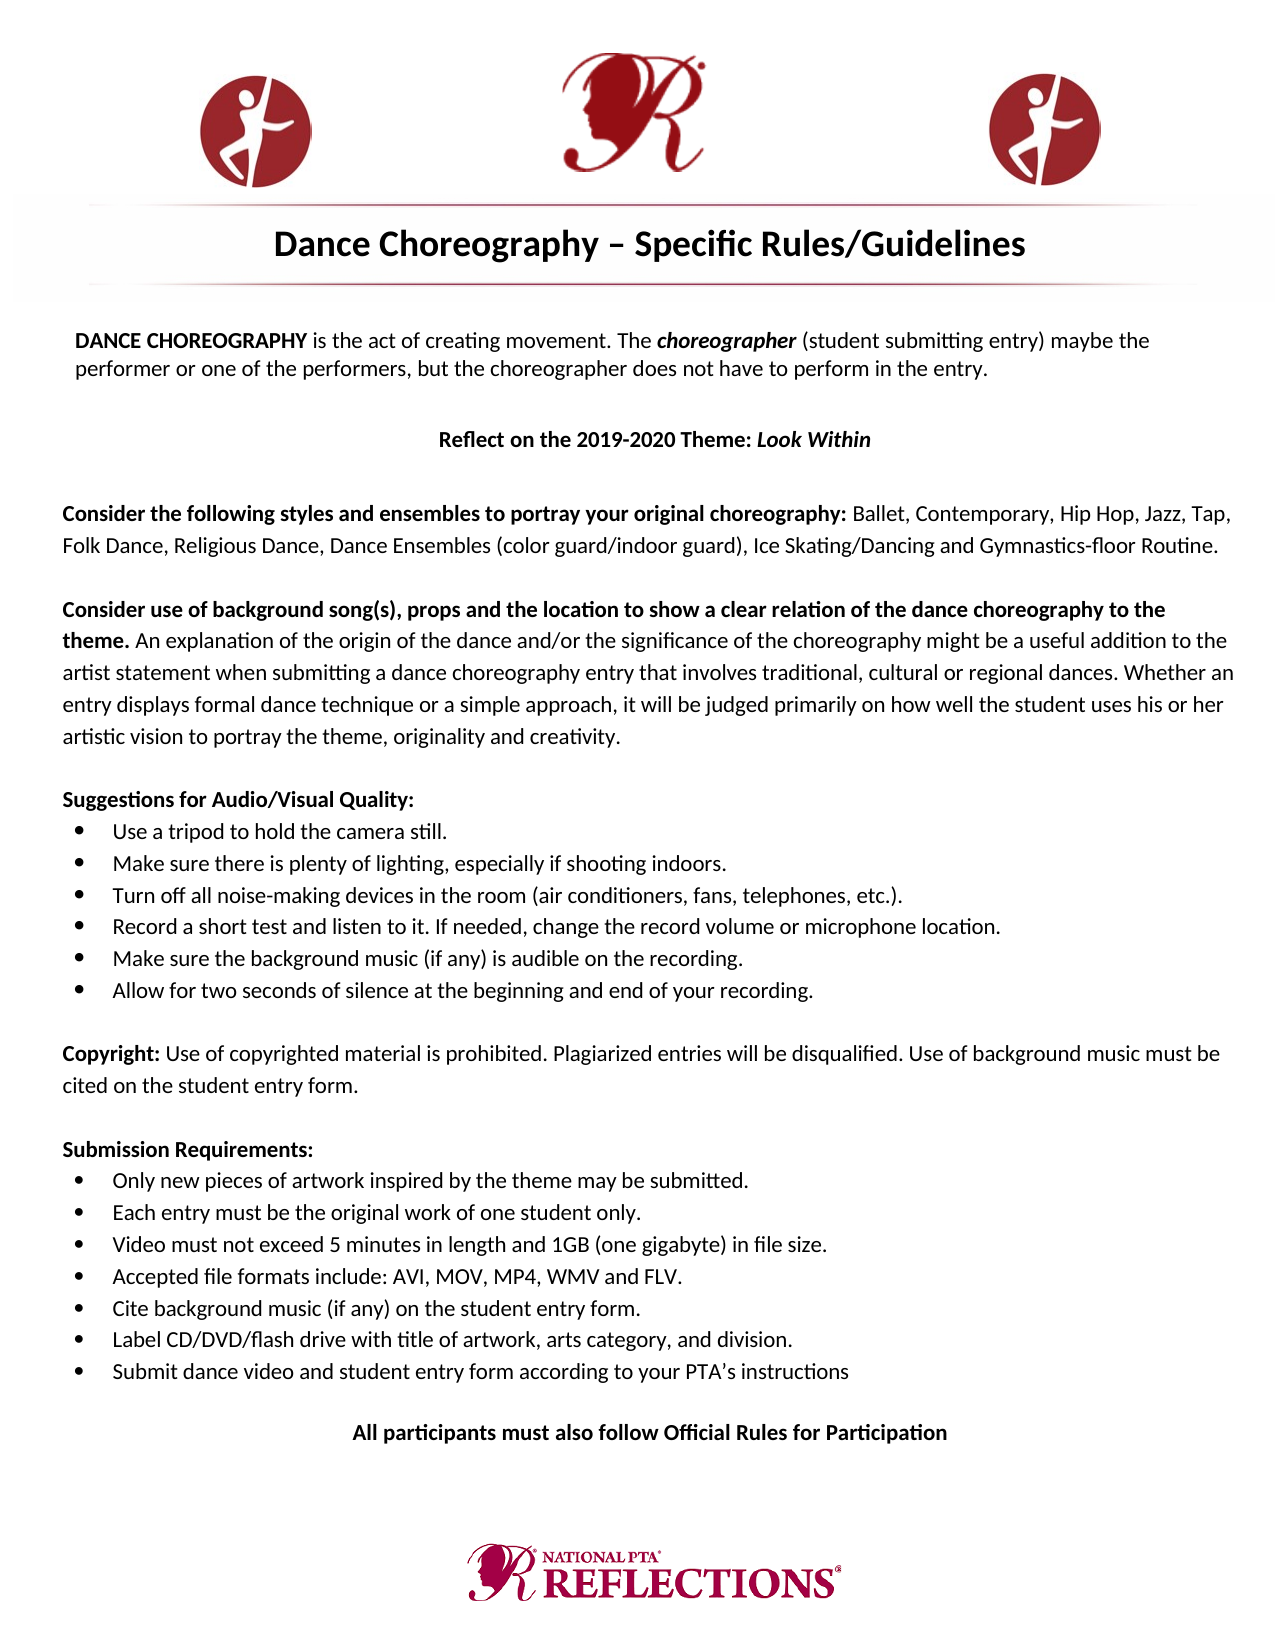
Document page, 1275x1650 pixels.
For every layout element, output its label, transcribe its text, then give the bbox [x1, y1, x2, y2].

list Allow for two seconds of silence at the beginning and end of your recording. [75, 973, 1237, 1005]
picture [562, 53, 707, 172]
list Only new pieces of artwork inspired by the theme may be submitted. [75, 1163, 1237, 1195]
text DANCE CHOREOGRAPHY is the act of creating movement. The choreographer (student submitting entry) maybe the performer or one of the performers, but the choreographer does not have to perform in the entry. [75, 326, 1219, 382]
text Consider the following styles and ensembles to portray your original choreography: Ballet, Contemporary, Hip Hop, Jazz, Tap, Folk Dance, Religious Dance, Dance Ensembles (color guard/indoor guard), Ice Skating/Dancing and Gymnastics-floor Routine. [62, 496, 1237, 560]
picture [199, 74, 312, 188]
list Submit dance video and student entry form according to your PTA’s instructions [75, 1354, 1237, 1386]
list Make sure there is plenty of lighting, especially if shooting indoors. [75, 846, 1237, 878]
text Consider use of background song(s), props and the location to show a clear relation of the dance choreography to the theme. An explanation of the origin of the dance and/or the significance of the choreography might be a useful addition to the artist statement when submitting a dance choreography entry that involves traditional, cultural or regional dances. Whether an entry displays formal dance technique or a simple approach, it will be judged primarily on how well the student uses his or her artistic vision to portray the theme, originality and creativity. [62, 592, 1237, 751]
list Each entry must be the original work of one student only. [75, 1195, 1237, 1227]
text Copyright: Use of copyrighted material is prohibited. Plagiarized entries will be disqualified. Use of background music must be cited on the student entry form. [62, 1036, 1237, 1100]
text All participants must also follow Official Rules for Participation [62, 1418, 1237, 1446]
picture [458, 1528, 842, 1601]
text Suggestions for Audio/Visual Quality: [62, 782, 1237, 814]
list Record a short test and listen to it. If needed, change the record volume or microphone location. [75, 909, 1237, 941]
list Cite background music (if any) on the student entry form. [75, 1291, 1237, 1322]
list Turn off all noise-making devices in the room (air conditioners, fans, telephones, etc.). [75, 878, 1237, 909]
list Use a tripod to hold the camera still. [75, 814, 1237, 846]
list Accepted file formats include: AVI, MOV, MP4, WMV and FLV. [75, 1259, 1237, 1291]
picture [12, 194, 1275, 302]
list Label CD/DVD/flash drive with title of artwork, arts category, and division. [75, 1322, 1237, 1354]
picture [988, 72, 1101, 186]
text Submission Requirements: [62, 1132, 1237, 1163]
list Video must not exceed 5 minutes in length and 1GB (one gigabyte) in file size. [75, 1227, 1237, 1259]
text Reflect on the 2019-2020 Theme: Look Within [314, 425, 998, 453]
list Make sure the background music (if any) is audible on the recording. [75, 941, 1237, 973]
